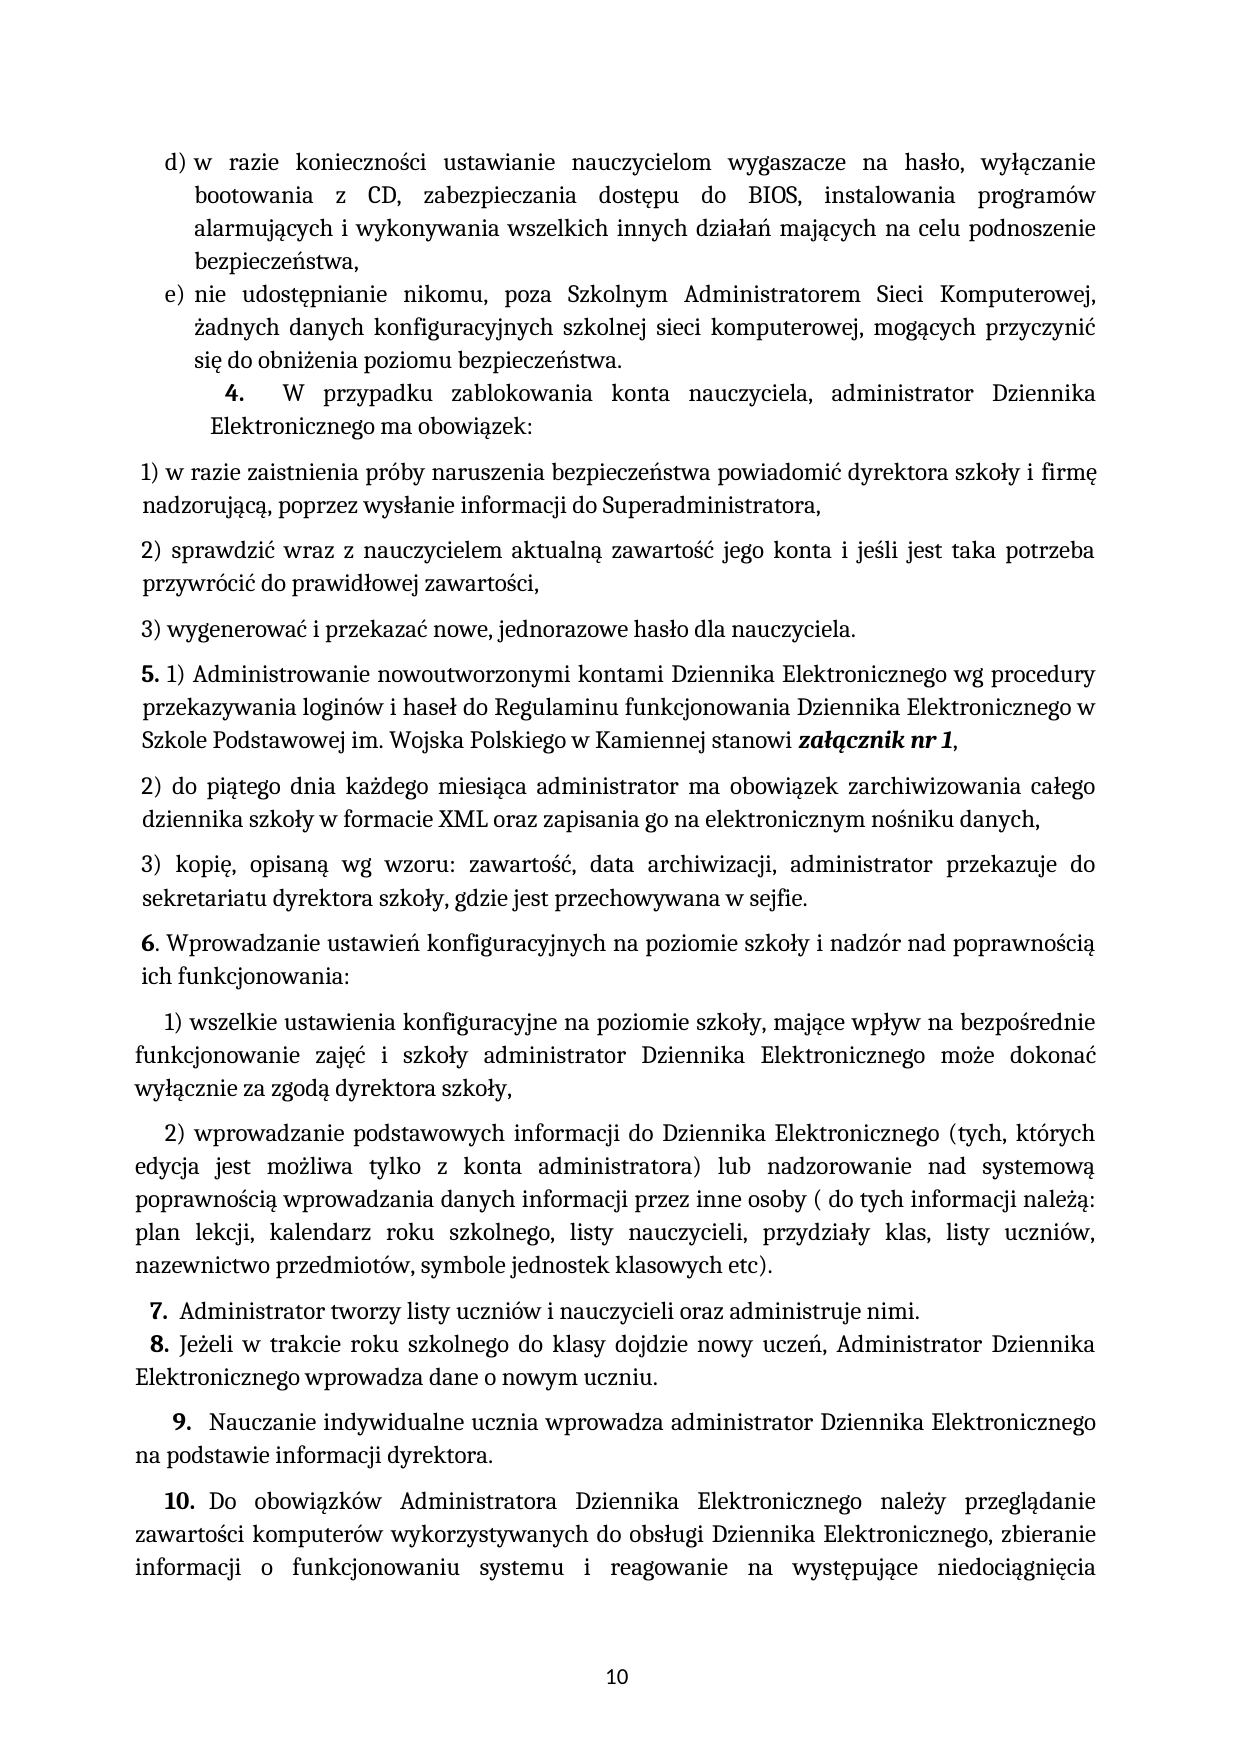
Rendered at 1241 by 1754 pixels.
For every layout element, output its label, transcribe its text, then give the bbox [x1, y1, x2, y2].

list Jeżeli w trakcie roku szkolnego do klasy dojdzie nowy uczeń, Administrator Dziennika Elektronicznego wprowadza dane o nowym uczniu. [135, 1330, 1097, 1391]
text 6. Wprowadzanie ustawień konfiguracyjnych na poziomie szkoły i nadzór nad poprawnością ich funkcjonowania: [141, 929, 1097, 991]
text 1) wszelkie ustawienia konfiguracyjne na poziomie szkoły, mające wpływ na bezpośrednie funkcjonowanie zajęć i szkoły administrator Dziennika Elektronicznego może dokonać wyłącznie za zgodą dyrektora szkoły, [135, 1007, 1097, 1102]
text 2) do piątego dnia każdego miesiąca administrator ma obowiązek zarchiwizowania całego dziennika szkoły w formacie XML oraz zapisania go na elektronicznym nośniku danych, [141, 772, 1097, 834]
list w razie konieczności ustawianie nauczycielom wygaszacze na hasło, wyłączanie bootowania z CD, zabezpieczania dostępu do BIOS, instalowania programów alarmujących i wykonywania wszelkich innych działań mających na celu podnoszenie bezpieczeństwa, [164, 148, 1097, 276]
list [135, 1487, 1097, 1582]
text 3) kopię, opisaną wg wzoru: zawartość, data archiwizacji, administrator przekazuje do sekretariatu dyrektora szkoły, gdzie jest przechowywana w sejfie. [141, 850, 1097, 912]
list W przypadku zablokowania konta nauczyciela, administrator Dziennika Elektronicznego ma obowiązek: [210, 379, 1097, 441]
list nie udostępnianie nikomu, poza Szkolnym Administratorem Sieci Komputerowej, żadnych danych konfiguracyjnych szkolnej sieci komputerowej, mogących przyczynić się do obniżenia poziomu bezpieczeństwa. [164, 280, 1097, 375]
list Nauczanie indywidualne ucznia wprowadza administrator Dziennika Elektronicznego na podstawie informacji dyrektora. [135, 1408, 1097, 1470]
text 1) w razie zaistnienia próby naruszenia bezpieczeństwa powiadomić dyrektora szkoły i firmę nadzorującą, poprzez wysłanie informacji do Superadministratora, [141, 458, 1097, 519]
text 5. 1) Administrowanie nowoutworzonymi kontami Dziennika Elektronicznego wg procedury przekazywania loginów i haseł do Regulaminu funkcjonowania Dziennika Elektronicznego w Szkole Podstawowej im. Wojska Polskiego w Kamiennej stanowi załącznik nr 1, [141, 660, 1097, 755]
text 3) wygenerować i przekazać nowe, jednorazowe hasło dla nauczyciela. [141, 615, 1097, 643]
text 2) sprawdzić wraz z nauczycielem aktualną zawartość jego konta i jeśli jest taka potrzeba przywrócić do prawidłowej zawartości, [141, 536, 1097, 598]
text 2) wprowadzanie podstawowych informacji do Dziennika Elektronicznego (tych, których edycja jest możliwa tylko z konta administratora) lub nadzorowanie nad systemową poprawnością wprowadzania danych informacji przez inne osoby ( do tych informacji należą: plan lekcji, kalendarz roku szkolnego, listy nauczycieli, przydziały klas, listy uczniów, nazewnictwo przedmiotów, symbole jednostek klasowych etc). [135, 1119, 1097, 1280]
list Administrator tworzy listy uczniów i nauczycieli oraz administruje nimi. [135, 1297, 1097, 1325]
